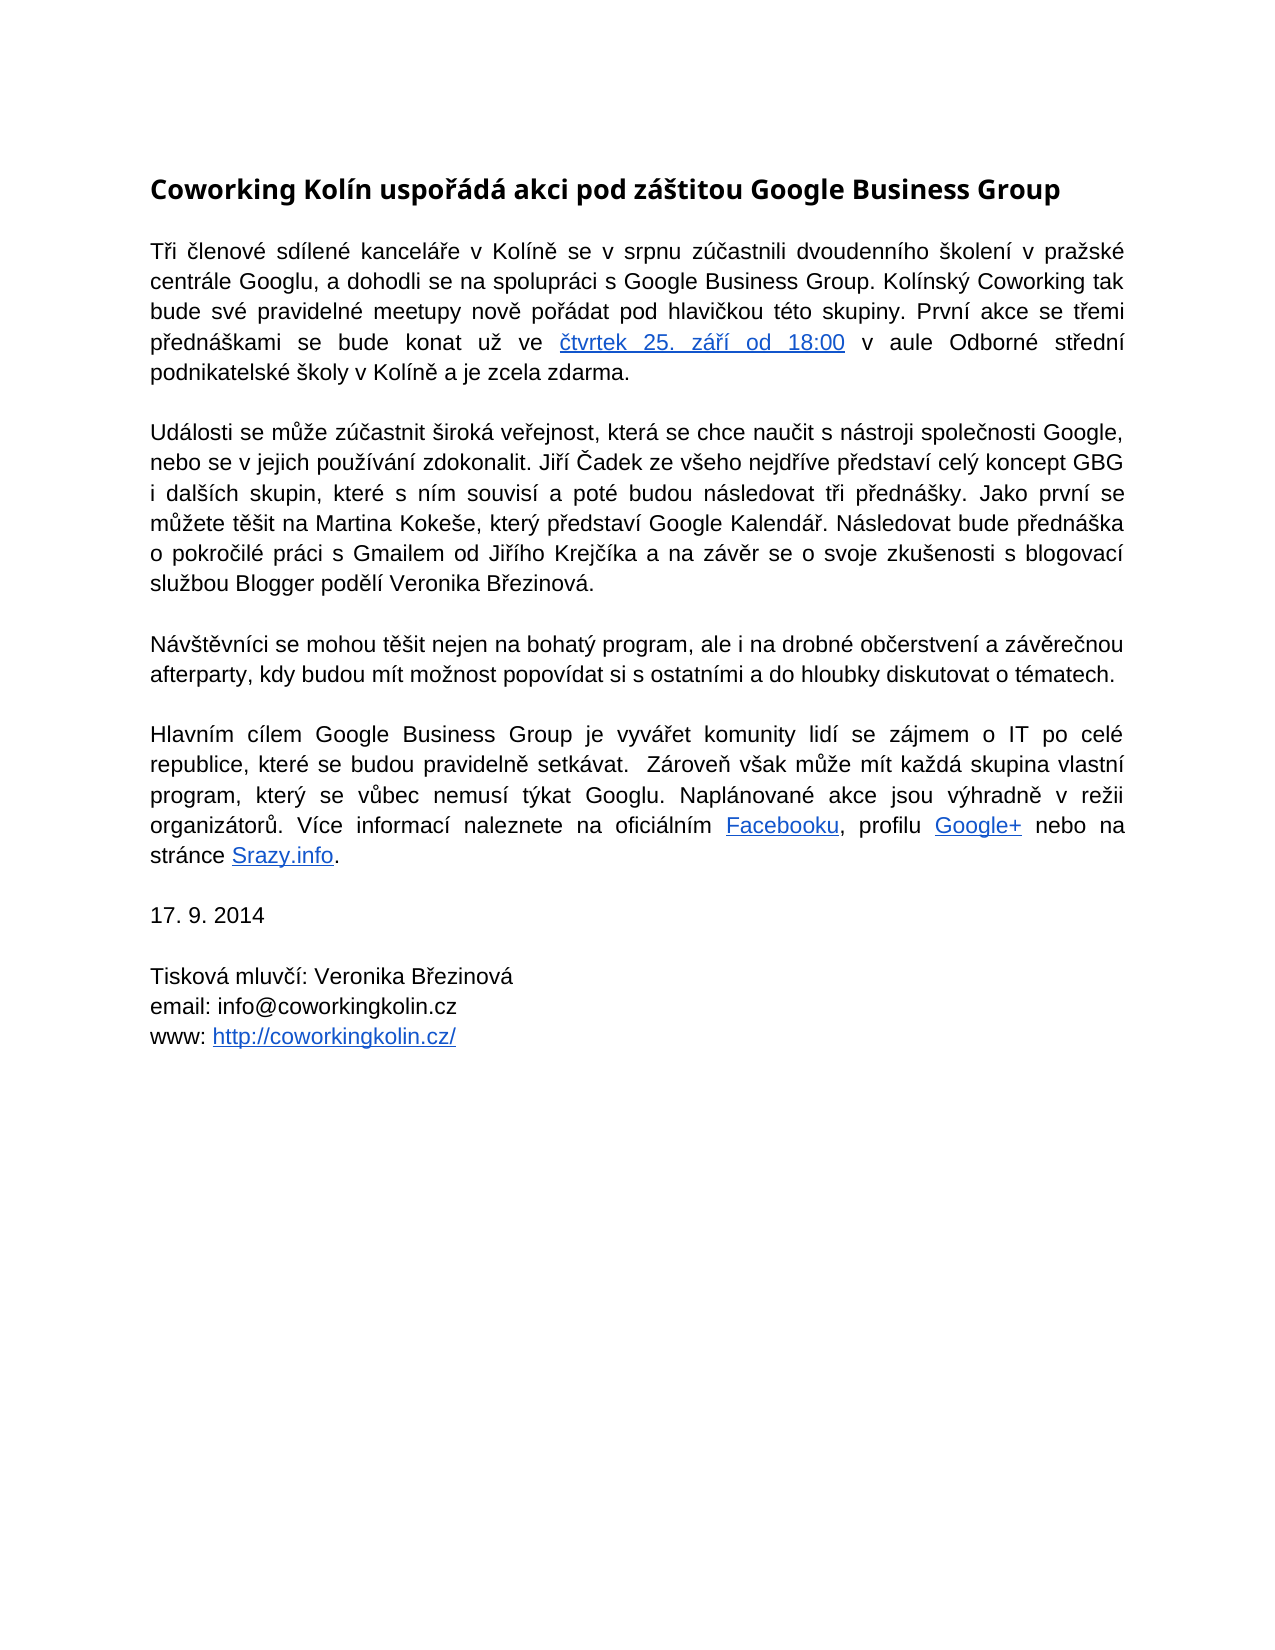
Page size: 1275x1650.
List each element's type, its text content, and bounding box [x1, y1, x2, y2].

text Návštěvníci se mohou těšit nejen na bohatý program, ale i na drobné občerstvení a závěrečnou afterparty, kdy budou mít možnost popovídat si s ostatními a do hloubky diskutovat o tématech. [150, 657, 1125, 687]
text Tři členové sdílené kanceláře v Kolíně se v srpnu zúčastnili dvoudenního školení v pražské centrále Googlu, a dohodli se na spolupráci s Google Business Group. Kolínský Coworking tak bude své pravidelné meetupy nově pořádat pod hlavičkou této skupiny. První akce se třemi přednáškami se bude konat už ve čtvrtek 25. září od 18:00 v aule Odborné střední podnikatelské školy v Kolíně a je zcela zdarma. [150, 238, 1125, 385]
text email: info@coworkingkolin.cz [150, 993, 1125, 1019]
text Tisková mluvčí: Veronika Březinová [150, 963, 1125, 989]
text Události se může zúčastnit široká veřejnost, která se chce naučit s nástroji společnosti Google, nebo se v jejich používání zdokonalit. Jiří Čadek ze všeho nejdříve představí celý koncept GBG i dalších skupin, které s ním souvisí a poté budou následovat tři přednášky. Jako první se můžete těšit na Martina Kokeše, který představí Google Kalendář. Následovat bude přednáška o pokročilé práci s Gmailem od Jiřího Krejčíka a na závěr se o svoje zkušenosti s blogovací službou Blogger podělí Veronika Březinová. [150, 419, 1125, 510]
text 17. 9. 2014 [150, 902, 1125, 929]
text www: http://coworkingkolin.cz/ [150, 1023, 1125, 1050]
subtitle Coworking Kolín uspořádá akci pod záštitou Google Business Group [150, 171, 1125, 208]
text Hlavním cílem Google Business Group je vyvářet komunity lidí se zájmem o IT po celé republice, které se budou pravidelně setkávat. Zároveň však může mít každá skupina vlastní program, který se vůbec nemusí týkat Googlu. Naplánované akce jsou výhradně v režii organizátorů. Více informací naleznete na oficiálním Facebooku, profilu Google+ nebo na stránce Srazy.info. [150, 721, 1125, 868]
